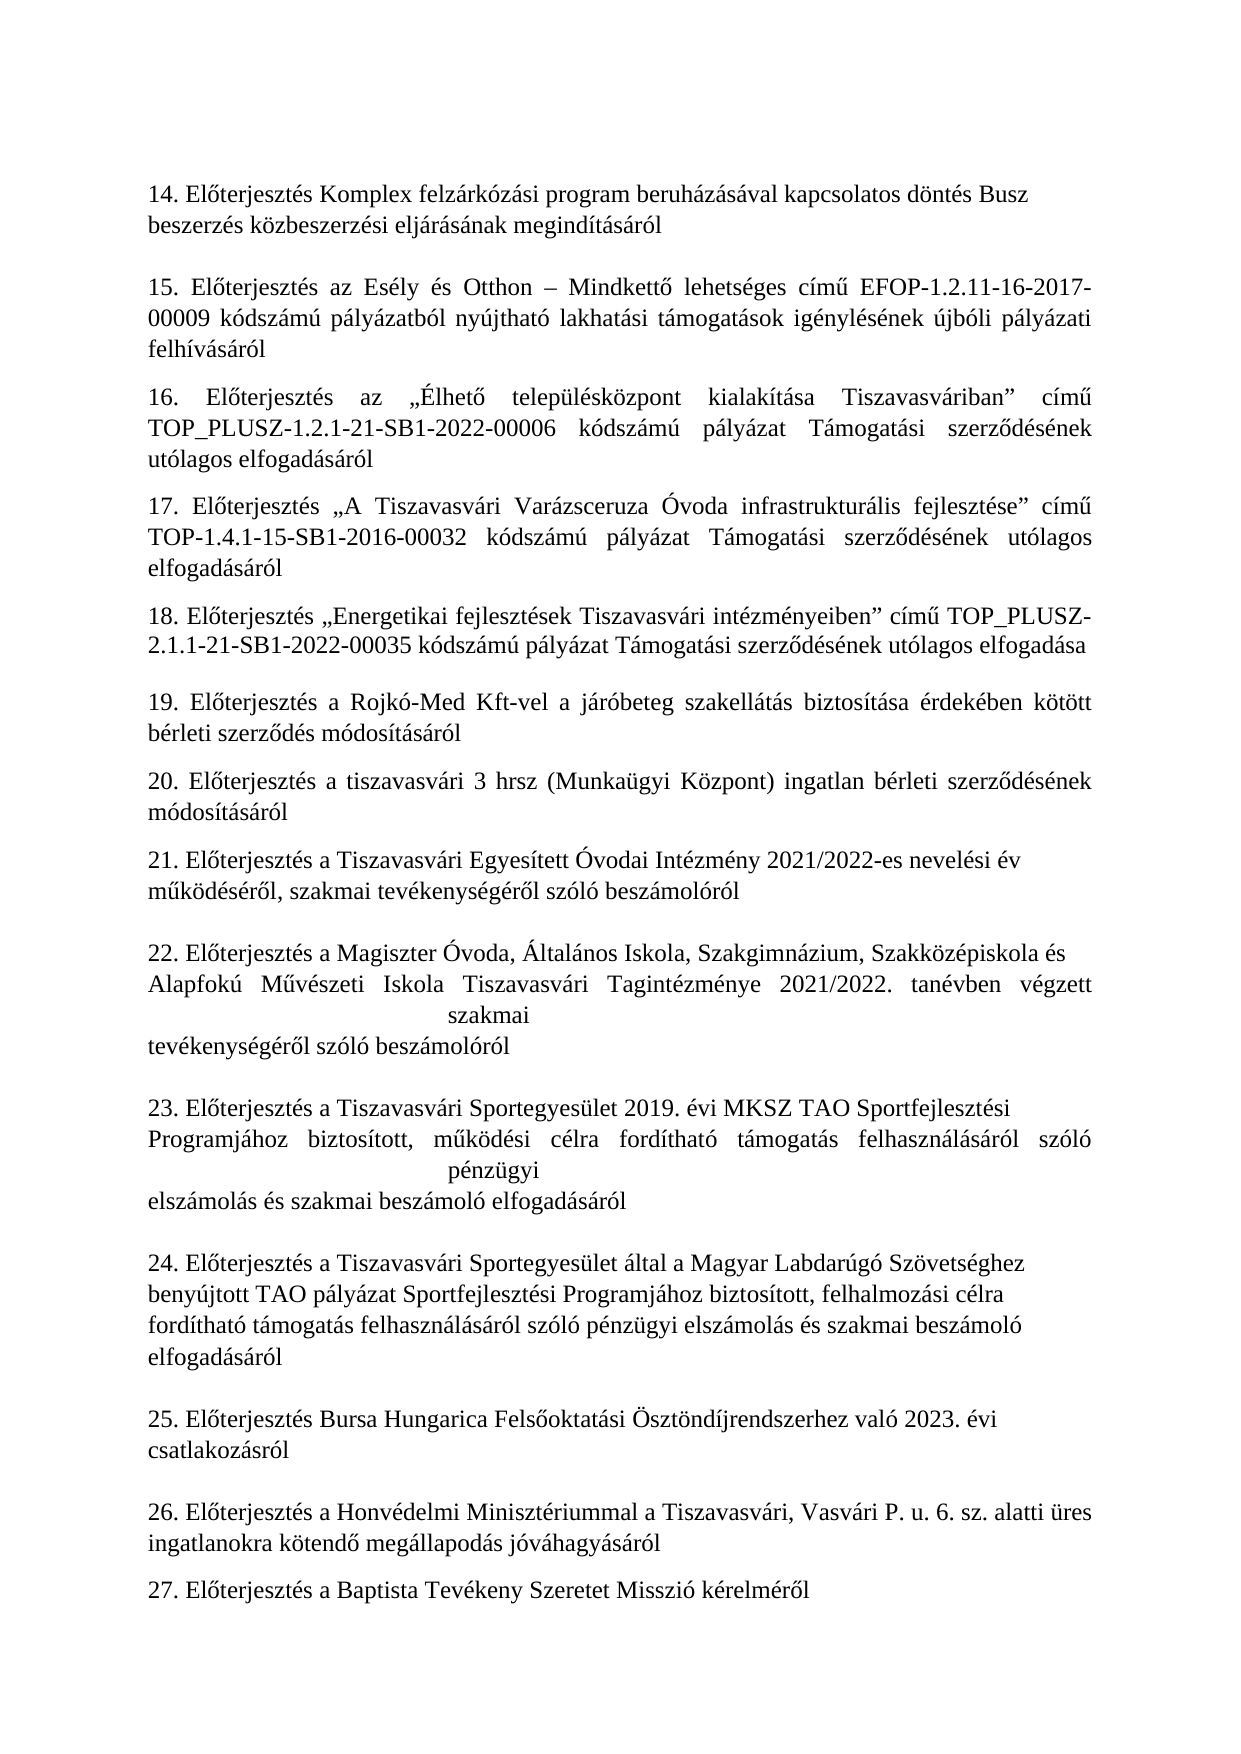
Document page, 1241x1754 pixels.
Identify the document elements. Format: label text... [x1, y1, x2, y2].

text elfogadásáról [148, 1342, 1093, 1370]
text 18. Előterjesztés „Energetikai fejlesztések Tiszavasvári intézményeiben” című TOP_PLUSZ-2.1.1-21-SB1-2022-00035 kódszámú pályázat Támogatási szerződésének utólagos elfogadása [148, 601, 1093, 659]
text csatlakozásról [148, 1435, 1093, 1463]
text 26. Előterjesztés a Honvédelmi Minisztériummal a Tiszavasvári, Vasvári P. u. 6. sz. alatti üres ingatlanokra kötendő megállapodás jóváhagyásáról [148, 1497, 1093, 1557]
text Programjához biztosított, működési célra fordítható támogatás felhasználásáról szóló pénzügyi [148, 1124, 1093, 1184]
text 20. Előterjesztés a tiszavasvári 3 hrsz (Munkaügyi Központ) ingatlan bérleti szerződésének módosításáról [148, 766, 1093, 826]
text 14. Előterjesztés Komplex felzárkózási program beruházásával kapcsolatos döntés Busz [148, 179, 1093, 207]
text 27. Előterjesztés a Baptista Tevékeny Szeretet Misszió kérelméről [148, 1576, 1093, 1604]
text beszerzés közbeszerzési eljárásának megindításáról [148, 210, 1093, 238]
text fordítható támogatás felhasználásáról szóló pénzügyi elszámolás és szakmai beszámoló [148, 1311, 1093, 1339]
text 17. Előterjesztés „A Tiszavasvári Varázsceruza Óvoda infrastrukturális fejlesztése” című TOP-1.4.1-15-SB1-2016-00032 kódszámú pályázat Támogatási szerződésének utólagos elfogadásáról [148, 491, 1093, 582]
text 23. Előterjesztés a Tiszavasvári Sportegyesület 2019. évi MKSZ TAO Sportfejlesztési [148, 1093, 1093, 1122]
text benyújtott TAO pályázat Sportfejlesztési Programjához biztosított, felhalmozási célra [148, 1279, 1093, 1308]
text 22. Előterjesztés a Magiszter Óvoda, Általános Iskola, Szakgimnázium, Szakközépiskola és [148, 938, 1093, 967]
text 25. Előterjesztés Bursa Hungarica Felsőoktatási Ösztöndíjrendszerhez való 2023. évi [148, 1404, 1093, 1432]
text tevékenységéről szóló beszámolóról [148, 1031, 1093, 1060]
text 15. Előterjesztés az Esély és Otthon – Mindkettő lehetséges című EFOP-1.2.11-16-2017-00009 kódszámú pályázatból nyújtható lakhatási támogatások igénylésének újbóli pályázati felhívásáról [148, 272, 1093, 363]
text Alapfokú Művészeti Iskola Tiszavasvári Tagintézménye 2021/2022. tanévben végzett szakmai [148, 969, 1093, 1029]
text 24. Előterjesztés a Tiszavasvári Sportegyesület által a Magyar Labdarúgó Szövetséghez [148, 1248, 1093, 1277]
text működéséről, szakmai tevékenységéről szóló beszámolóról [148, 876, 1093, 905]
text 19. Előterjesztés a Rojkó-Med Kft-vel a járóbeteg szakellátás biztosítása érdekében kötött bérleti szerződés módosításáról [148, 687, 1093, 747]
text elszámolás és szakmai beszámoló elfogadásáról [148, 1186, 1093, 1215]
text 16. Előterjesztés az „Élhető településközpont kialakítása Tiszavasváriban” című TOP_PLUSZ-1.2.1-21-SB1-2022-00006 kódszámú pályázat Támogatási szerződésének utólagos elfogadásáról [148, 382, 1093, 472]
text 21. Előterjesztés a Tiszavasvári Egyesített Óvodai Intézmény 2021/2022-es nevelési év [148, 845, 1093, 874]
